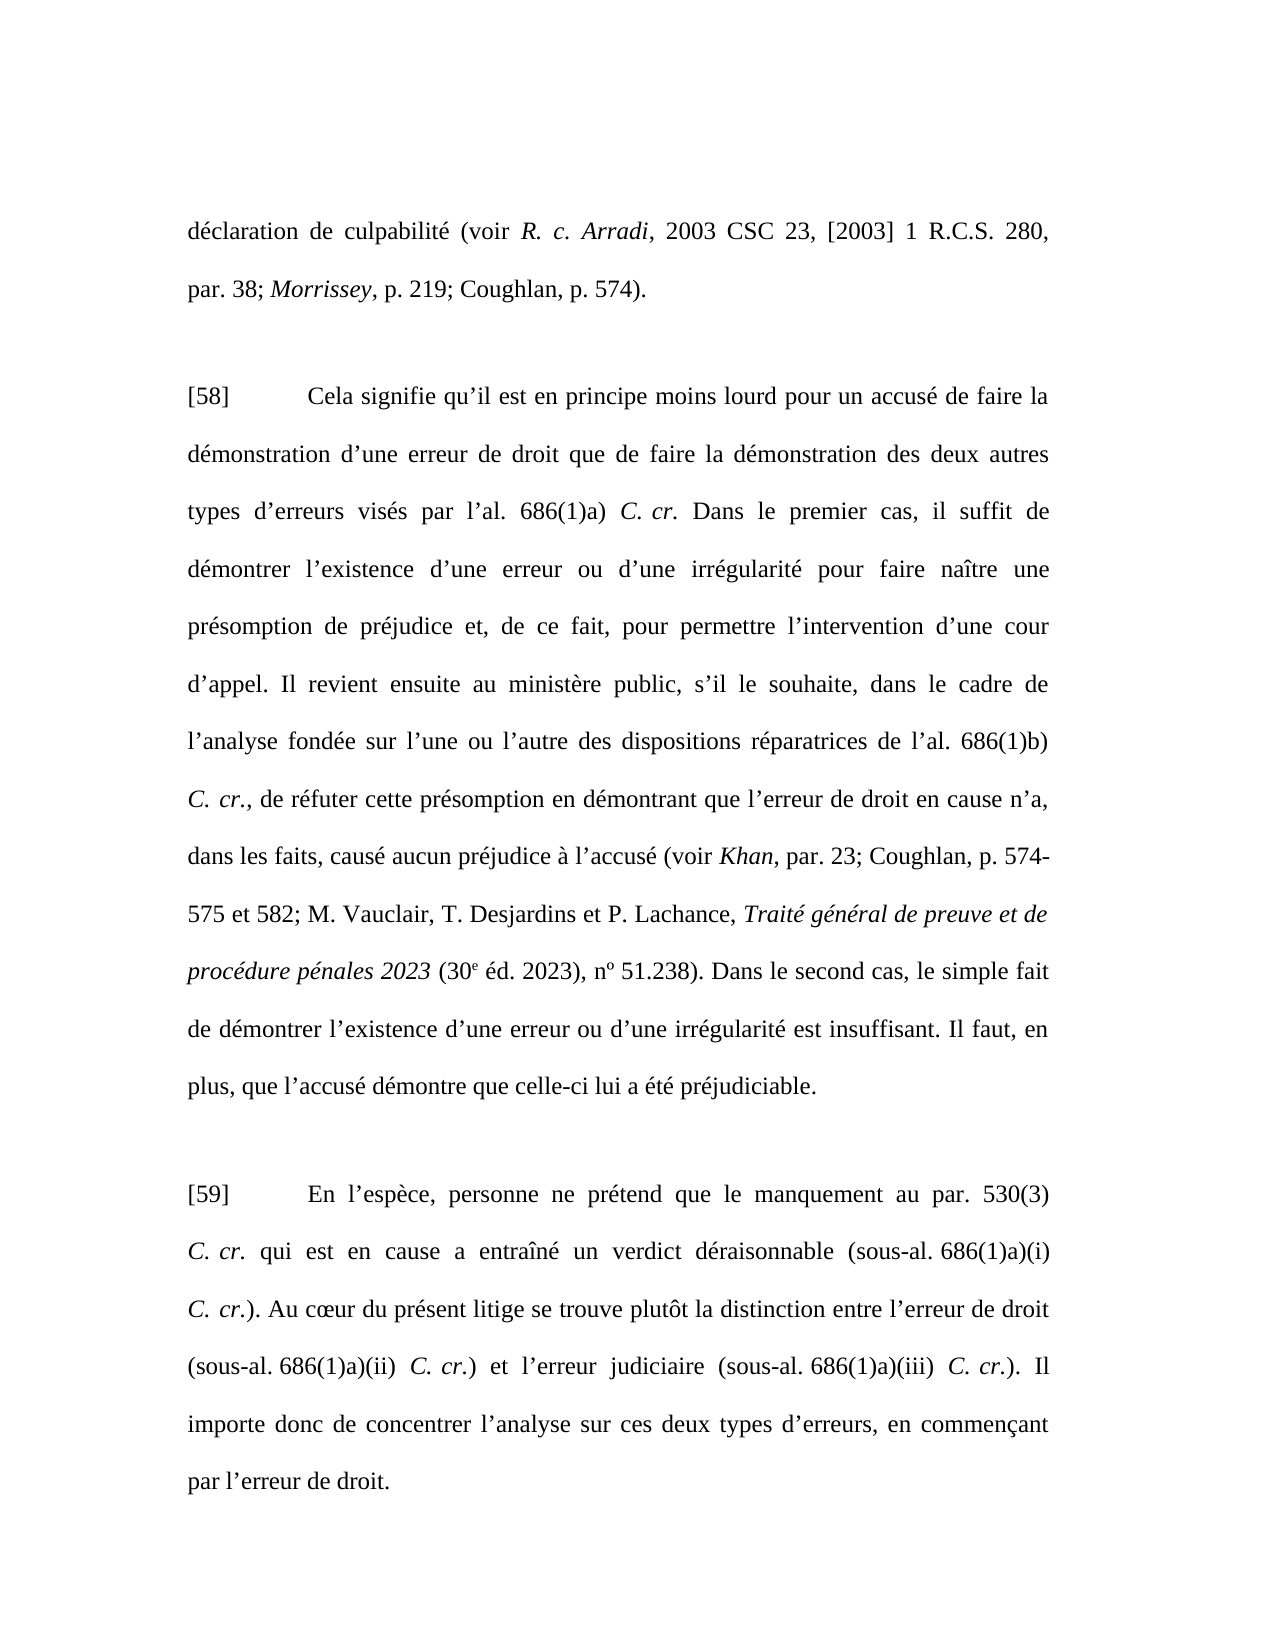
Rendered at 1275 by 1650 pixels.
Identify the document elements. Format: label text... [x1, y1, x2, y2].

text En l’espèce, personne ne prétend que le manquement au par. 530(3) C. cr. qui est en cause a entraîné un verdict déraisonnable (sous-al. 686(1)a)(i) C. cr.). Au cœur du présent litige se trouve plutôt la distinction entre l’erreur de droit (sous-al. 686(1)a)(ii) C. cr.) et l’erreur judiciaire (sous-al. 686(1)a)(iii) C. cr.). Il importe donc de concentrer l’analyse sur ces deux types d’erreurs, en commençant par l’erreur de droit. [187, 1179, 1050, 1495]
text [187, 216, 1050, 303]
text Cela signifie qu’il est en principe moins lourd pour un accusé de faire la démonstration d’une erreur de droit que de faire la démonstration des deux autres types d’erreurs visés par l’al. 686(1)a) C. cr. Dans le premier cas, il suffit de démontrer l’existence d’une erreur ou d’une irrégularité pour faire naître une présomption de préjudice et, de ce fait, pour permettre l’intervention d’une cour d’appel. Il revient ensuite au ministère public, s’il le souhaite, dans le cadre de l’analyse fondée sur l’une ou l’autre des dispositions réparatrices de l’al. 686(1)b) C. cr., de réfuter cette présomption en démontrant que l’erreur de droit en cause n’a, dans les faits, causé aucun préjudice à l’accusé (voir Khan, par. 23; Coughlan, p. 574-575 et 582; M. Vauclair, T. Desjardins et P. Lachance, Traité général de preuve et de procédure pénales 2023 (30e éd. 2023), nº 51.238). Dans le second cas, le simple fait de démontrer l’existence d’une erreur ou d’une irrégularité est insuffisant. Il faut, en plus, que l’accusé démontre que celle-ci lui a été préjudiciable. [187, 381, 1050, 1100]
